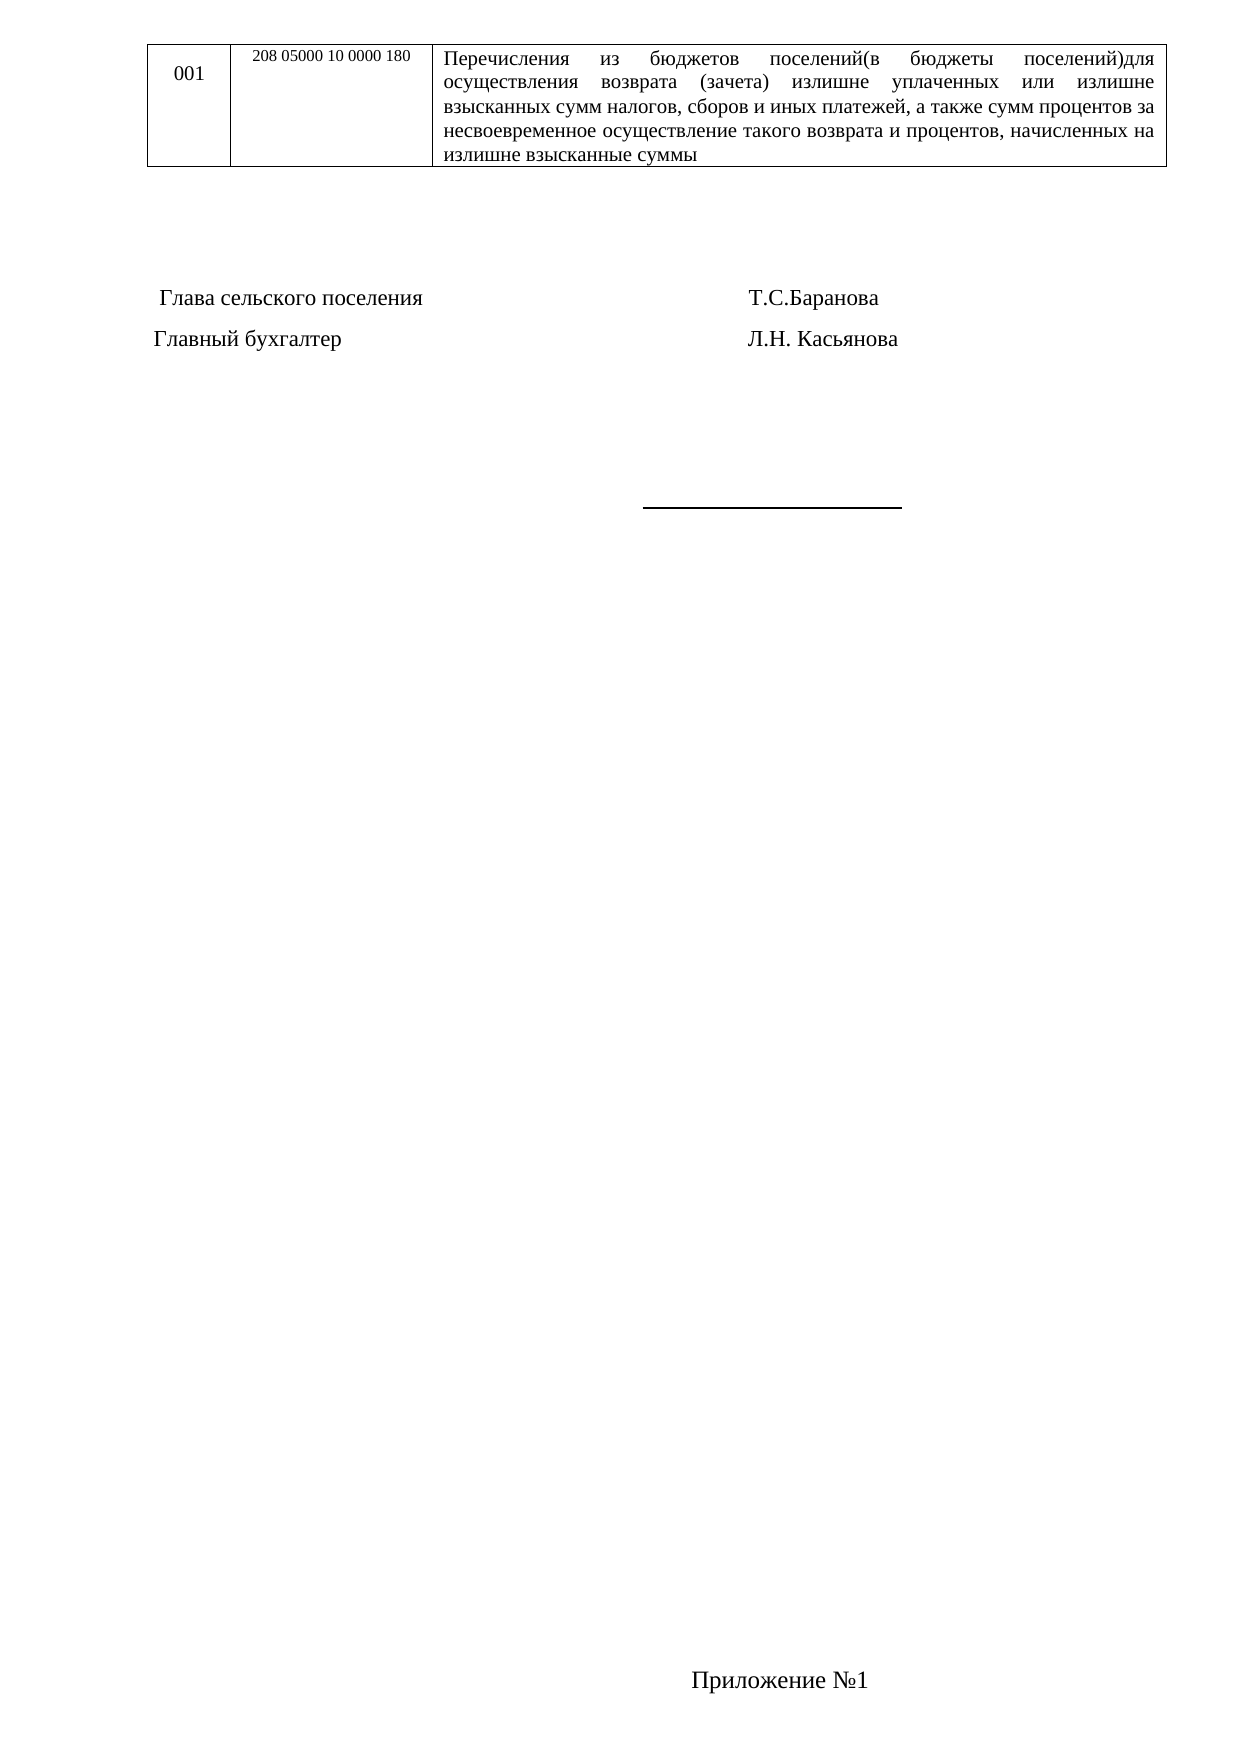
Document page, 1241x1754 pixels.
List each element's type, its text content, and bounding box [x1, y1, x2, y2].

text Глава сельского поселения Т.С.Баранова [148, 284, 1137, 310]
text Главный бухгалтер Л.Н. Касьянова [148, 325, 1137, 352]
table_cell 208 05000 10 0000 180 [231, 45, 432, 166]
text Приложение №1 [148, 1665, 1137, 1694]
table_cell 001 [148, 45, 230, 166]
table_cell Перечисления из бюджетов поселений(в бюджеты поселений)для осуществления возврата (зачета) излишне уплаченных или излишне взысканных сумм налогов, сборов и иных платежей, а также сумм процентов за несвоевременное осуществление такого возврата и процентов, начисленных на излишне взысканные суммы [433, 45, 1166, 166]
